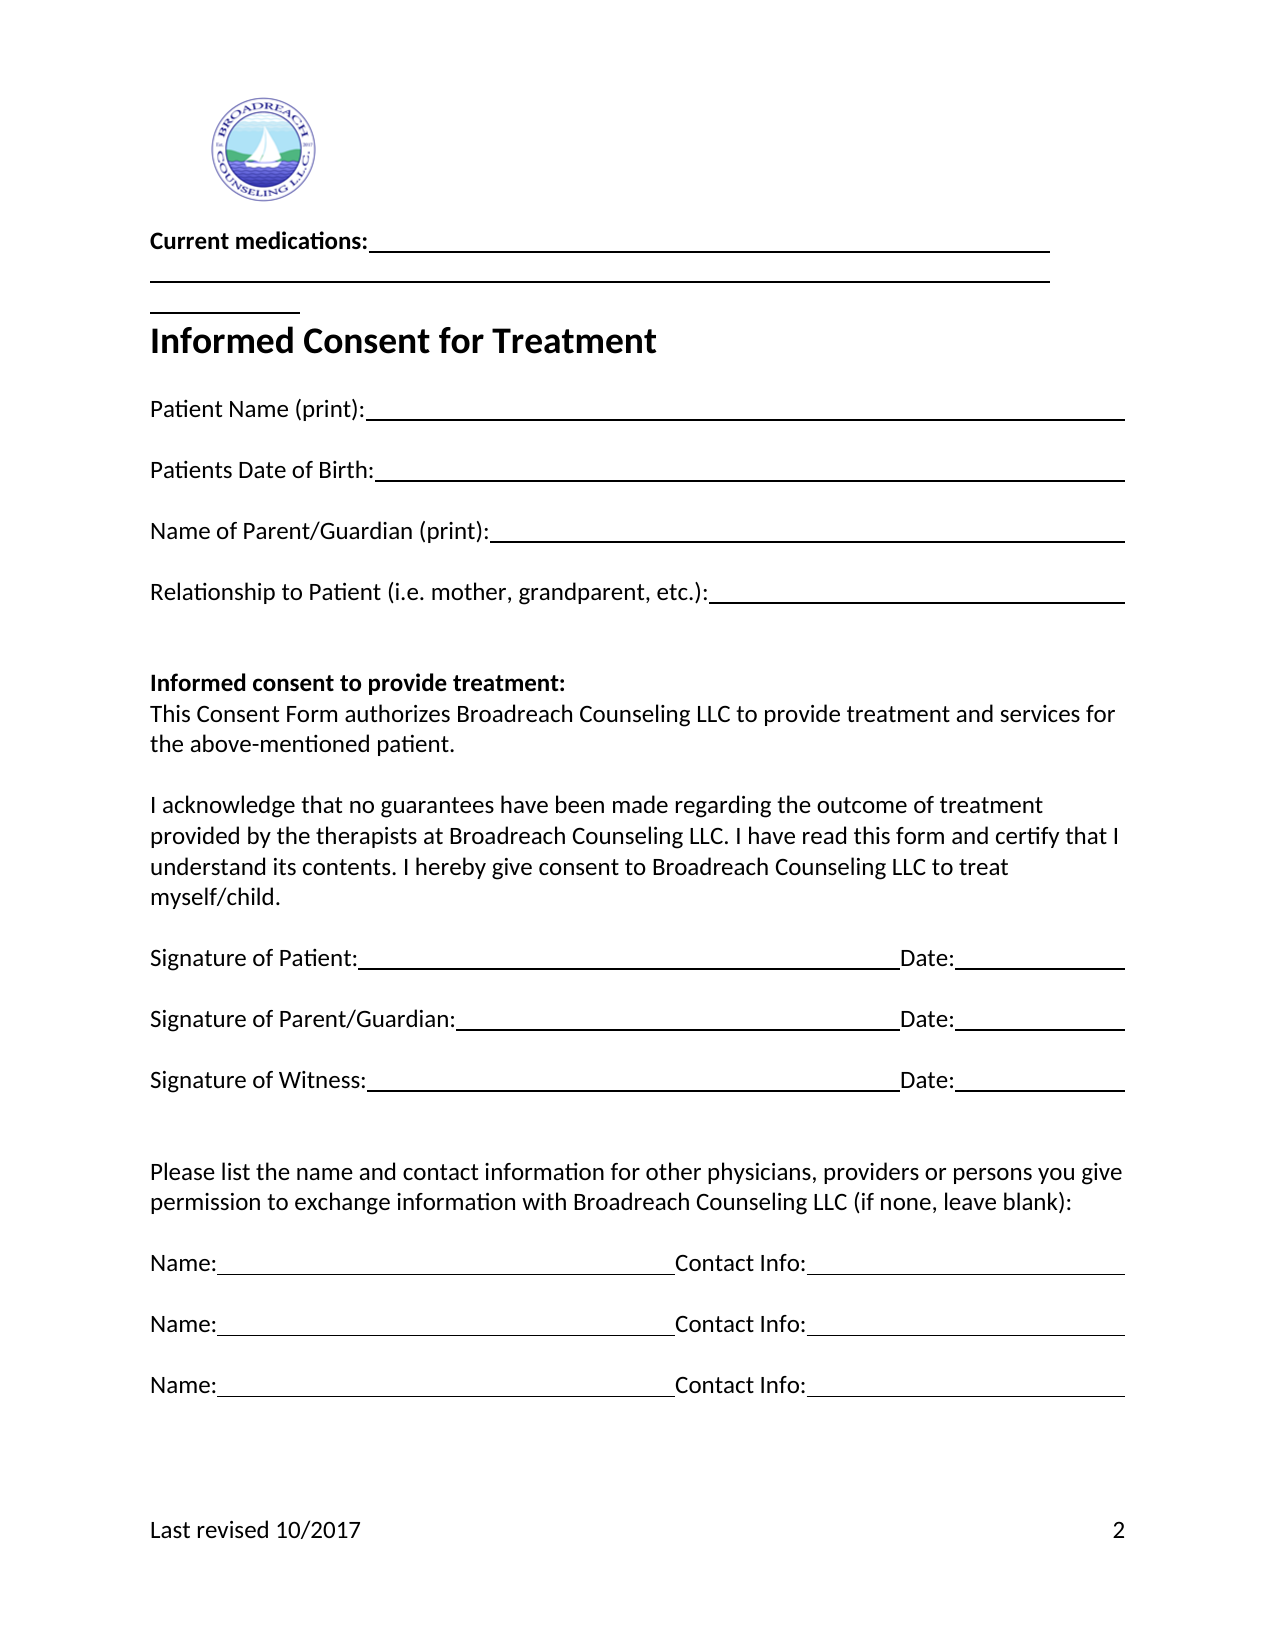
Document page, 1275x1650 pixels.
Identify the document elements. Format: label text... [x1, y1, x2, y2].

text Please list the name and contact information for other physicians, providers or persons you give permission to exchange information with Broadreach Counseling LLC (if none, leave blank): [150, 1156, 1125, 1217]
text Signature of Parent/Guardian: Date: [150, 1003, 1125, 1034]
text Name of Parent/Guardian (print): [150, 515, 1125, 546]
text I acknowledge that no guarantees have been made regarding the outcome of treatment provided by the therapists at Broadreach Counseling LLC. I have read this form and certify that I understand its contents. I hereby give consent to Broadreach Counseling LLC to treat myself/child. [150, 790, 1125, 912]
text Relationship to Patient (i.e. mother, grandparent, etc.): [150, 576, 1125, 607]
picture [150, 75, 377, 225]
text Informed consent to provide treatment: [150, 668, 1125, 698]
text Name: Contact Info: [150, 1308, 1125, 1339]
text Current medications: [150, 225, 1125, 317]
text This Consent Form authorizes Broadreach Counseling LLC to provide treatment and services for the above-mentioned patient. [150, 698, 1125, 759]
text Informed Consent for Treatment [150, 317, 1125, 362]
text Name: Contact Info: [150, 1369, 1125, 1400]
text Patients Date of Birth: [150, 454, 1125, 484]
text Patient Name (print): [150, 393, 1125, 423]
text Signature of Witness: Date: [150, 1064, 1125, 1095]
text Name: Contact Info: [150, 1247, 1125, 1278]
text Signature of Patient: Date: [150, 942, 1125, 973]
